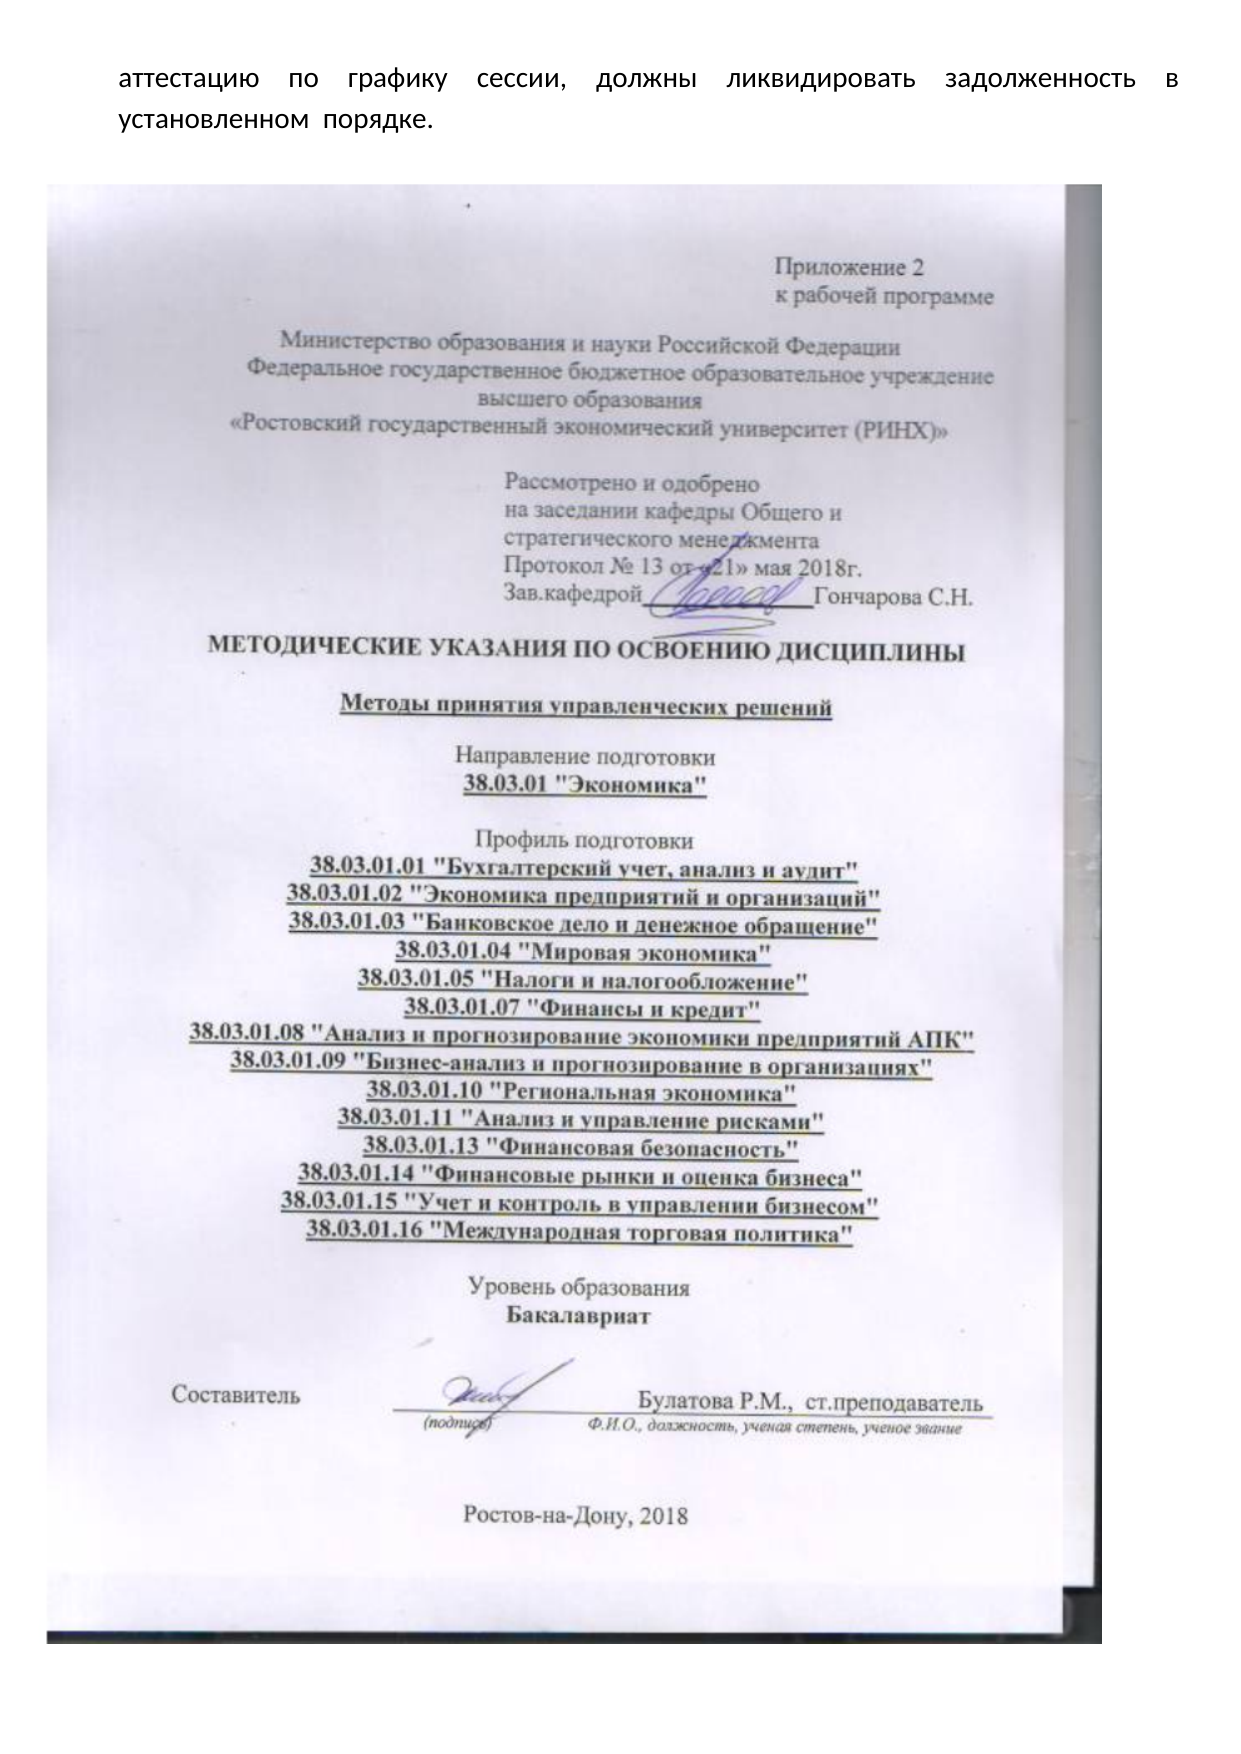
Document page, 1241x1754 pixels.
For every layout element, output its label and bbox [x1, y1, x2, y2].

text [118, 59, 1181, 136]
picture [40, 185, 1102, 1642]
